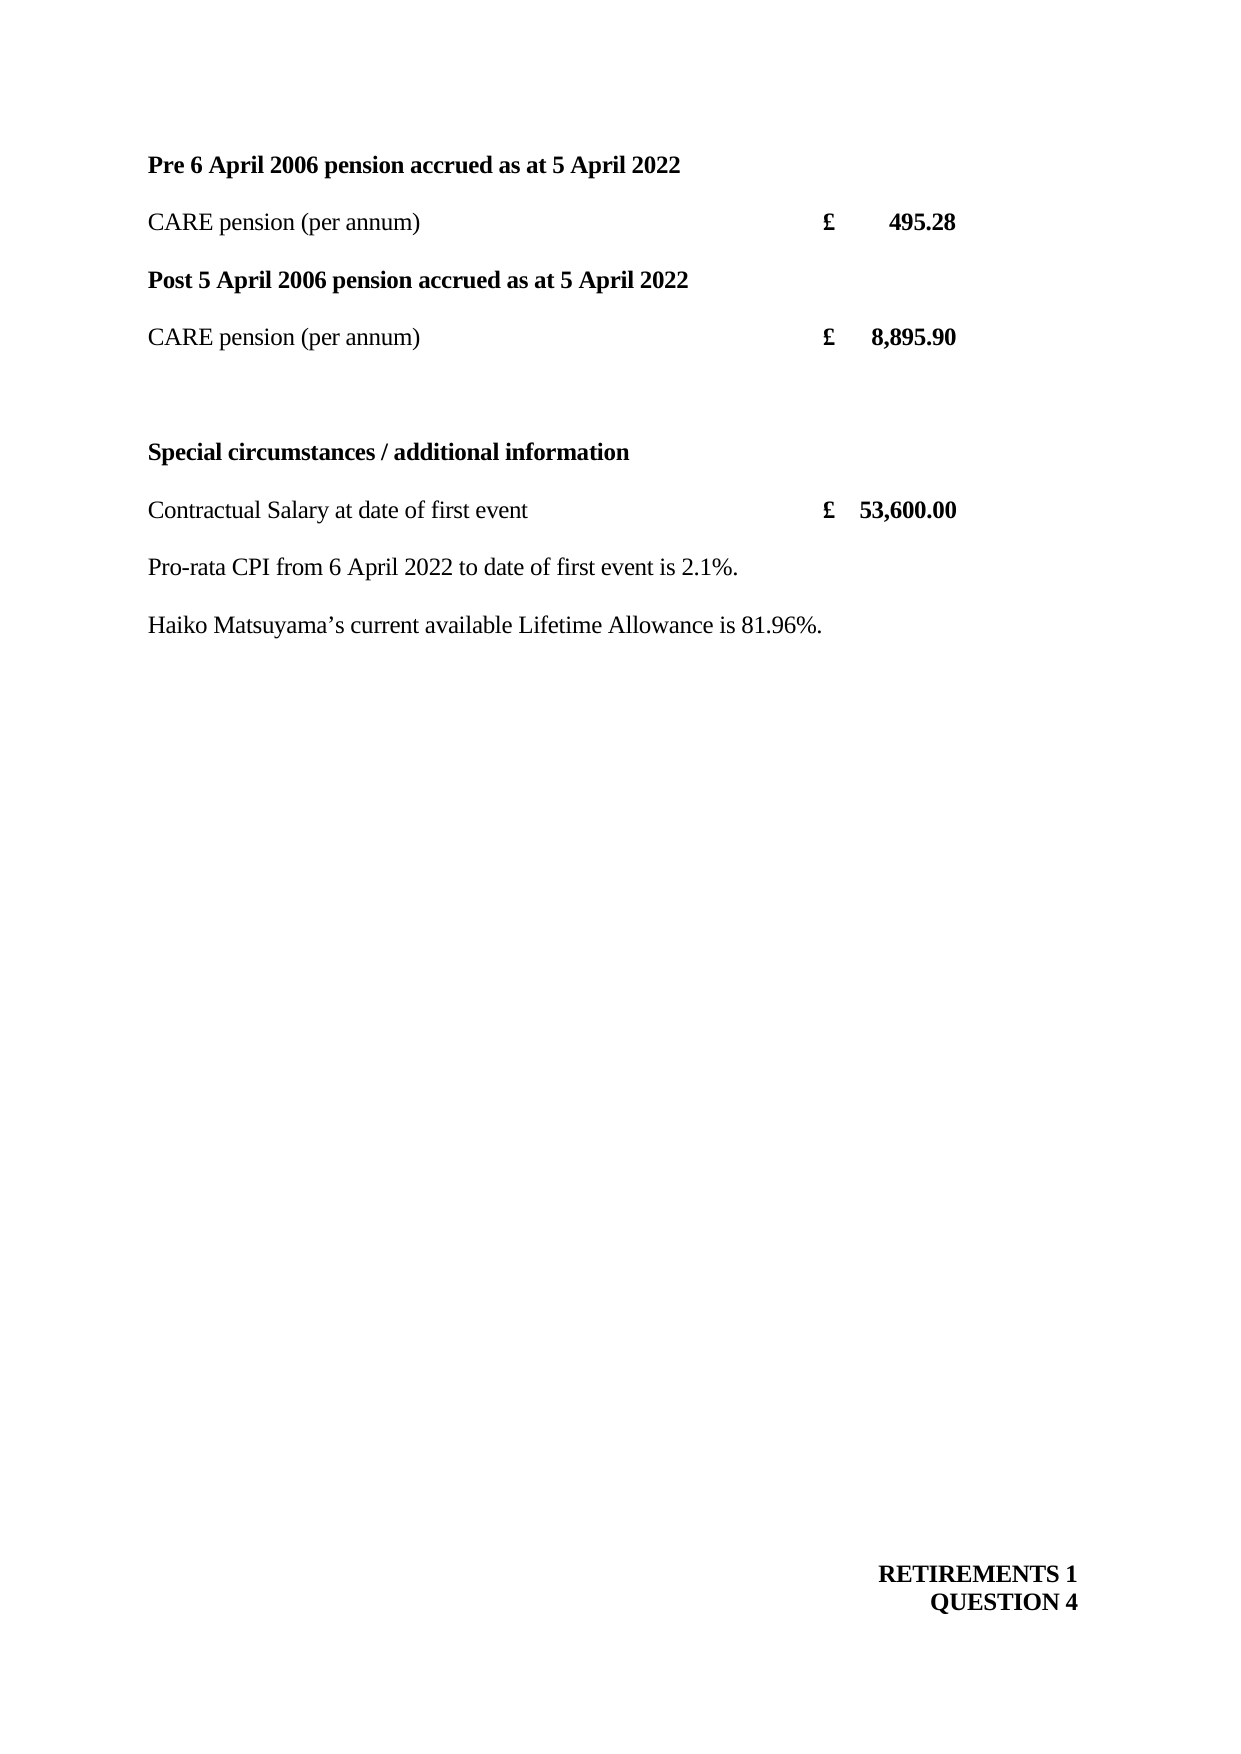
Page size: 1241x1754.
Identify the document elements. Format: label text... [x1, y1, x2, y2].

text Haiko Matsuyama’s current available Lifetime Allowance is 81.96%. [148, 610, 1093, 639]
text CARE pension (per annum) £ 495.28 [148, 207, 1093, 236]
text Contractual Salary at date of first event £ 53,600.00 [148, 495, 1093, 524]
text Post 5 April 2006 pension accrued as at 5 April 2022 [148, 265, 1093, 294]
text Special circumstances / additional information [148, 437, 1093, 466]
text CARE pension (per annum) £ 8,895.90 [148, 322, 1093, 351]
text Pre 6 April 2006 pension accrued as at 5 April 2022 [148, 150, 1093, 179]
text RETIREMENTS 1 [148, 1530, 1078, 1587]
text Pro-rata CPI from 6 April 2022 to date of first event is 2.1%. [148, 552, 1093, 581]
text QUESTION 4 [148, 1587, 1078, 1616]
